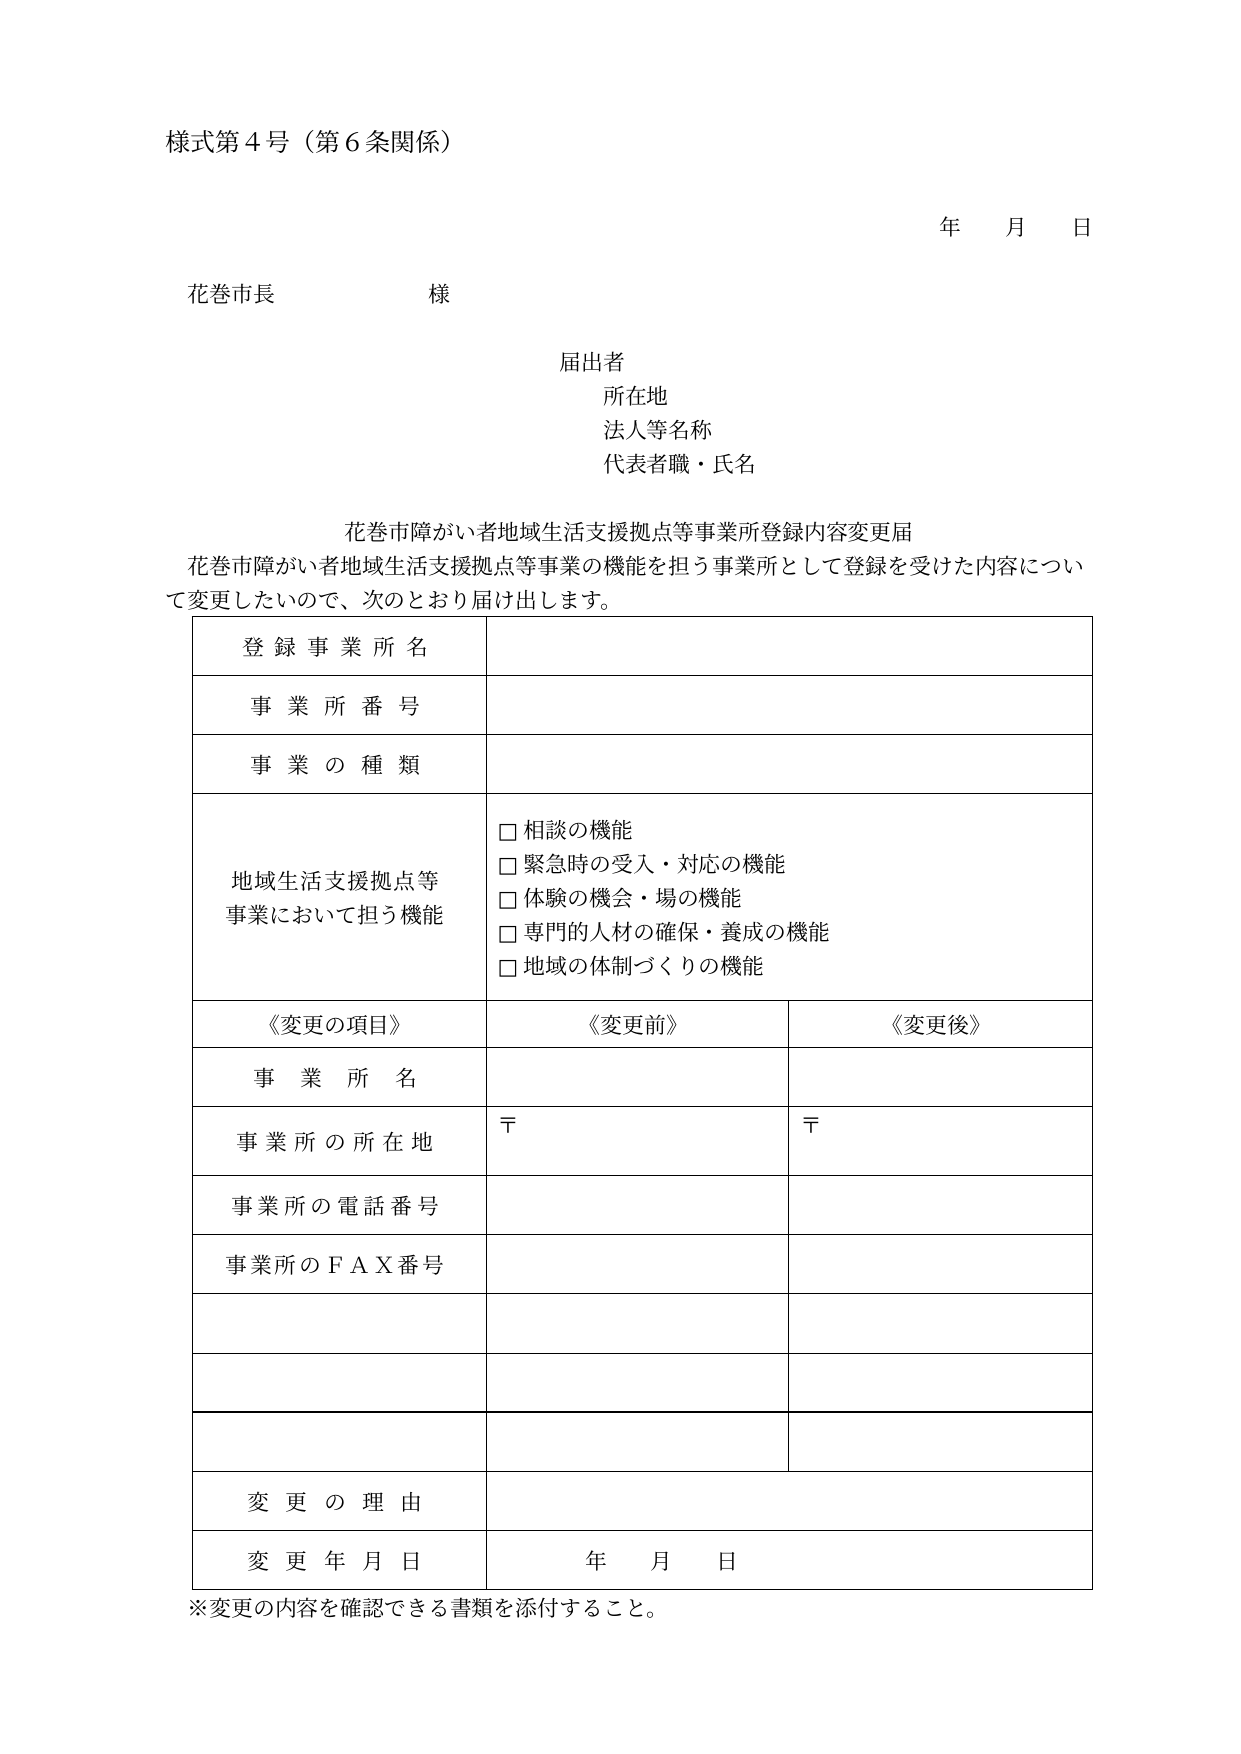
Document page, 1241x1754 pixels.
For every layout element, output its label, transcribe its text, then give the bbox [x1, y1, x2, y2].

table_cell 事業所のＦＡＸ番号 [193, 1235, 486, 1293]
table_cell [487, 735, 1092, 793]
table_cell [487, 1472, 1092, 1529]
table_cell 地域生活支援拠点等 事業において担う機能 [193, 794, 486, 1000]
text ※変更の内容を確認できる書類を添付すること。 [165, 1590, 1084, 1624]
text 所在地 [165, 378, 987, 412]
table_cell 変更の理由 [193, 1472, 486, 1529]
table_cell 〒 [487, 1107, 788, 1175]
table_cell 〒 [789, 1107, 1092, 1175]
table_cell [487, 1294, 788, 1352]
table_header [487, 617, 1092, 675]
table_cell 《変更の項目》 [193, 1001, 486, 1047]
text 法人等名称 [165, 412, 1084, 446]
text 花巻市障がい者地域生活支援拠点等事業所登録内容変更届 [165, 514, 1092, 548]
table_cell [789, 1176, 1092, 1234]
table_cell [193, 1413, 486, 1471]
table_cell 事業所名 [193, 1048, 486, 1106]
table_cell [487, 1048, 788, 1106]
text 年 月 日 [165, 208, 1092, 242]
table_cell [487, 676, 1092, 734]
table_cell 事業所の所在地 [193, 1107, 486, 1175]
table_cell [193, 1294, 486, 1352]
table_cell [789, 1354, 1092, 1411]
text 様式第４号（第６条関係） [165, 107, 1092, 174]
table_cell 《変更前》 [487, 1001, 788, 1047]
table_cell [487, 1413, 788, 1471]
table_cell 事業の種類 [193, 735, 486, 793]
table_cell 事業所番号 [193, 676, 486, 734]
table_header 登録事業所名 [193, 617, 486, 675]
table_cell [789, 1048, 1092, 1106]
table_cell [789, 1413, 1092, 1471]
table_cell [487, 1176, 788, 1234]
table_cell [789, 1235, 1092, 1293]
table_cell □ 相談の機能 □ 緊急時の受入・対応の機能 □ 体験の機会・場の機能 □ 専門的人材の確保・養成の機能 □ 地域の体制づくりの機能 [487, 794, 1092, 1000]
table_cell [487, 1354, 788, 1411]
table_cell 事業所の電話番号 [193, 1176, 486, 1234]
text 届出者 [165, 344, 987, 378]
table_cell 年 月 日 [487, 1531, 1092, 1589]
table_cell 変更年月日 [193, 1531, 486, 1589]
text 花巻市長 様 [165, 276, 987, 310]
table_cell [193, 1354, 486, 1411]
table_cell [487, 1235, 788, 1293]
text 代表者職・氏名 [165, 446, 1084, 480]
text 花巻市障がい者地域生活支援拠点等事業の機能を担う事業所として登録を受けた内容について変更したいので、次のとおり届け出します。 [165, 548, 1084, 616]
table_cell 《変更後》 [789, 1001, 1092, 1047]
table_cell [789, 1294, 1092, 1352]
